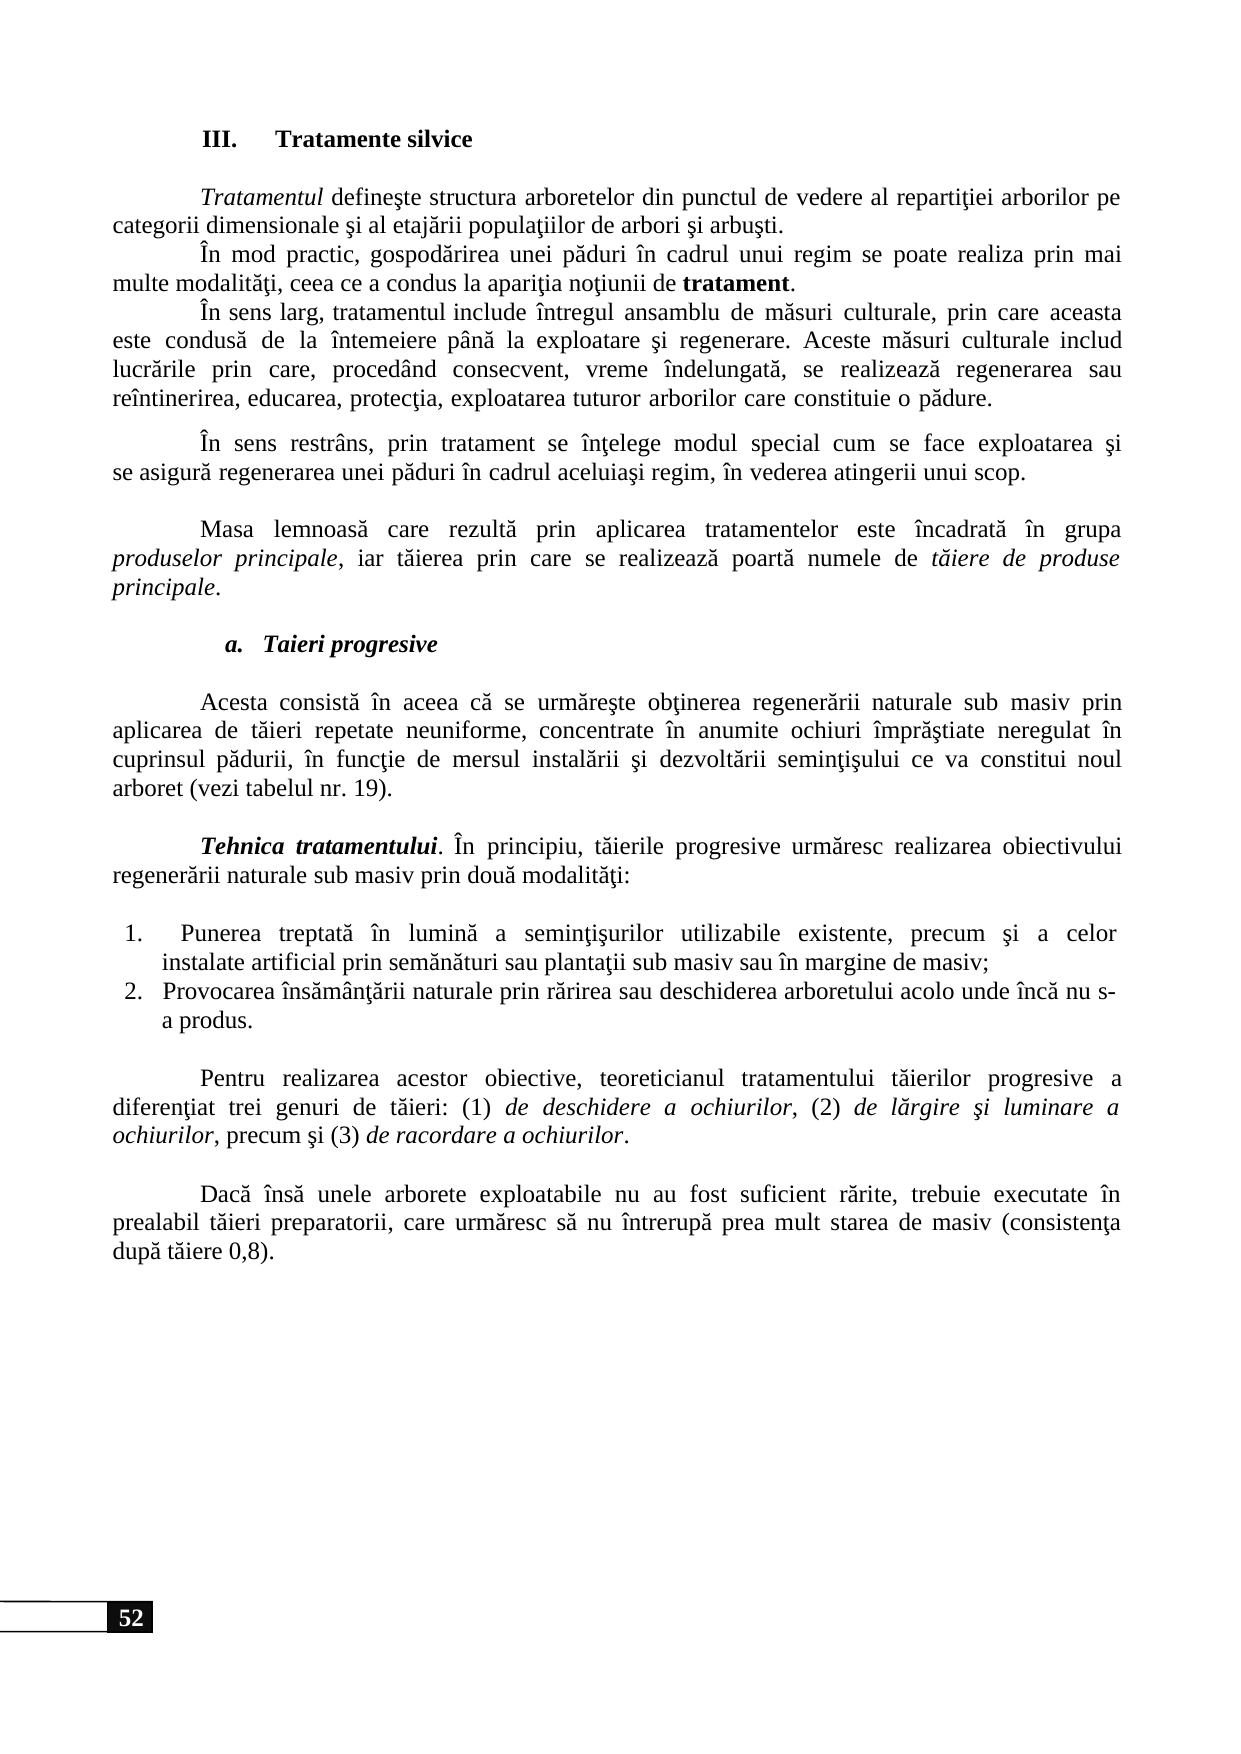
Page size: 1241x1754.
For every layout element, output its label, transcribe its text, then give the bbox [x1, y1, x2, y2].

text 2. Provocarea însămânţării naturale prin rărirea sau deschiderea arboretului acolo unde încă nu s-a produs. [124, 976, 1117, 1034]
text Tehnica tratamentului. În principiu, tăierile progresive urmăresc realizarea obiectivului regenerării naturale sub masiv prin două modalităţi: [112, 831, 1122, 888]
text În mod practic, gospodărirea unei păduri în cadrul unui regim se poate realiza prin mai multe modalităţi, ceea ce a condus la apariţia noţiunii de tratament. [112, 239, 1122, 297]
text În sens larg, tratamentul include întregul ansamblu de măsuri culturale, prin care aceasta este condusă de la întemeiere până la exploatare şi regenerare. Aceste măsuri culturale includ lucrările prin care, procedând consecvent, vreme îndelungată, se realizează regenerarea sau reîntinerirea, educarea, protecţia, exploatarea tuturor arborilor care constituie o pădure. [112, 297, 1122, 412]
text În sens restrâns, prin tratament se înţelege modul special cum se face exploatarea şi se asigură regenerarea unei păduri în cadrul aceluiaşi regim, în vederea atingerii unui scop. [112, 428, 1122, 486]
text Masa lemnoasă care rezultă prin aplicarea tratamentelor este încadrată în grupa produselor principale, iar tăierea prin care se realizează poartă numele de tăiere de produse principale. [112, 514, 1122, 601]
list Tratamente silvice [237, 124, 1122, 153]
text 1. Punerea treptată în lumină a seminţişurilor utilizabile existente, precum şi a celor instalate artificial prin semănături sau plantaţii sub masiv sau în margine de masiv; [124, 918, 1117, 976]
text Pentru realizarea acestor obiective, teoreticianul tratamentului tăierilor progresive a diferenţiat trei genuri de tăieri: (1) de deschidere a ochiurilor, (2) de lărgire şi luminare a ochiurilor, precum şi (3) de racordare a ochiurilor. [112, 1063, 1122, 1149]
text Acesta consistă în aceea că se urmăreşte obţinerea regenerării naturale sub masiv prin aplicarea de tăieri repetate neuniforme, concentrate în anumite ochiuri împrăştiate neregulat în cuprinsul pădurii, în funcţie de mersul instalării şi dezvoltării seminţişului ce va constitui noul arboret (vezi tabelul nr. 19). [112, 687, 1122, 802]
text Dacă însă unele arborete exploatabile nu au fost suficient rărite, trebuie executate în prealabil tăieri preparatorii, care urmăresc să nu întrerupă prea mult starea de masiv (consistenţa după tăiere 0,8). [112, 1179, 1122, 1265]
text Tratamentul defineşte structura arboretelor din punctul de vedere al repartiţiei arborilor pe categorii dimensionale şi al etajării populaţiilor de arbori şi arbuşti. [112, 182, 1122, 239]
list Taieri progresive [122, 629, 1122, 658]
